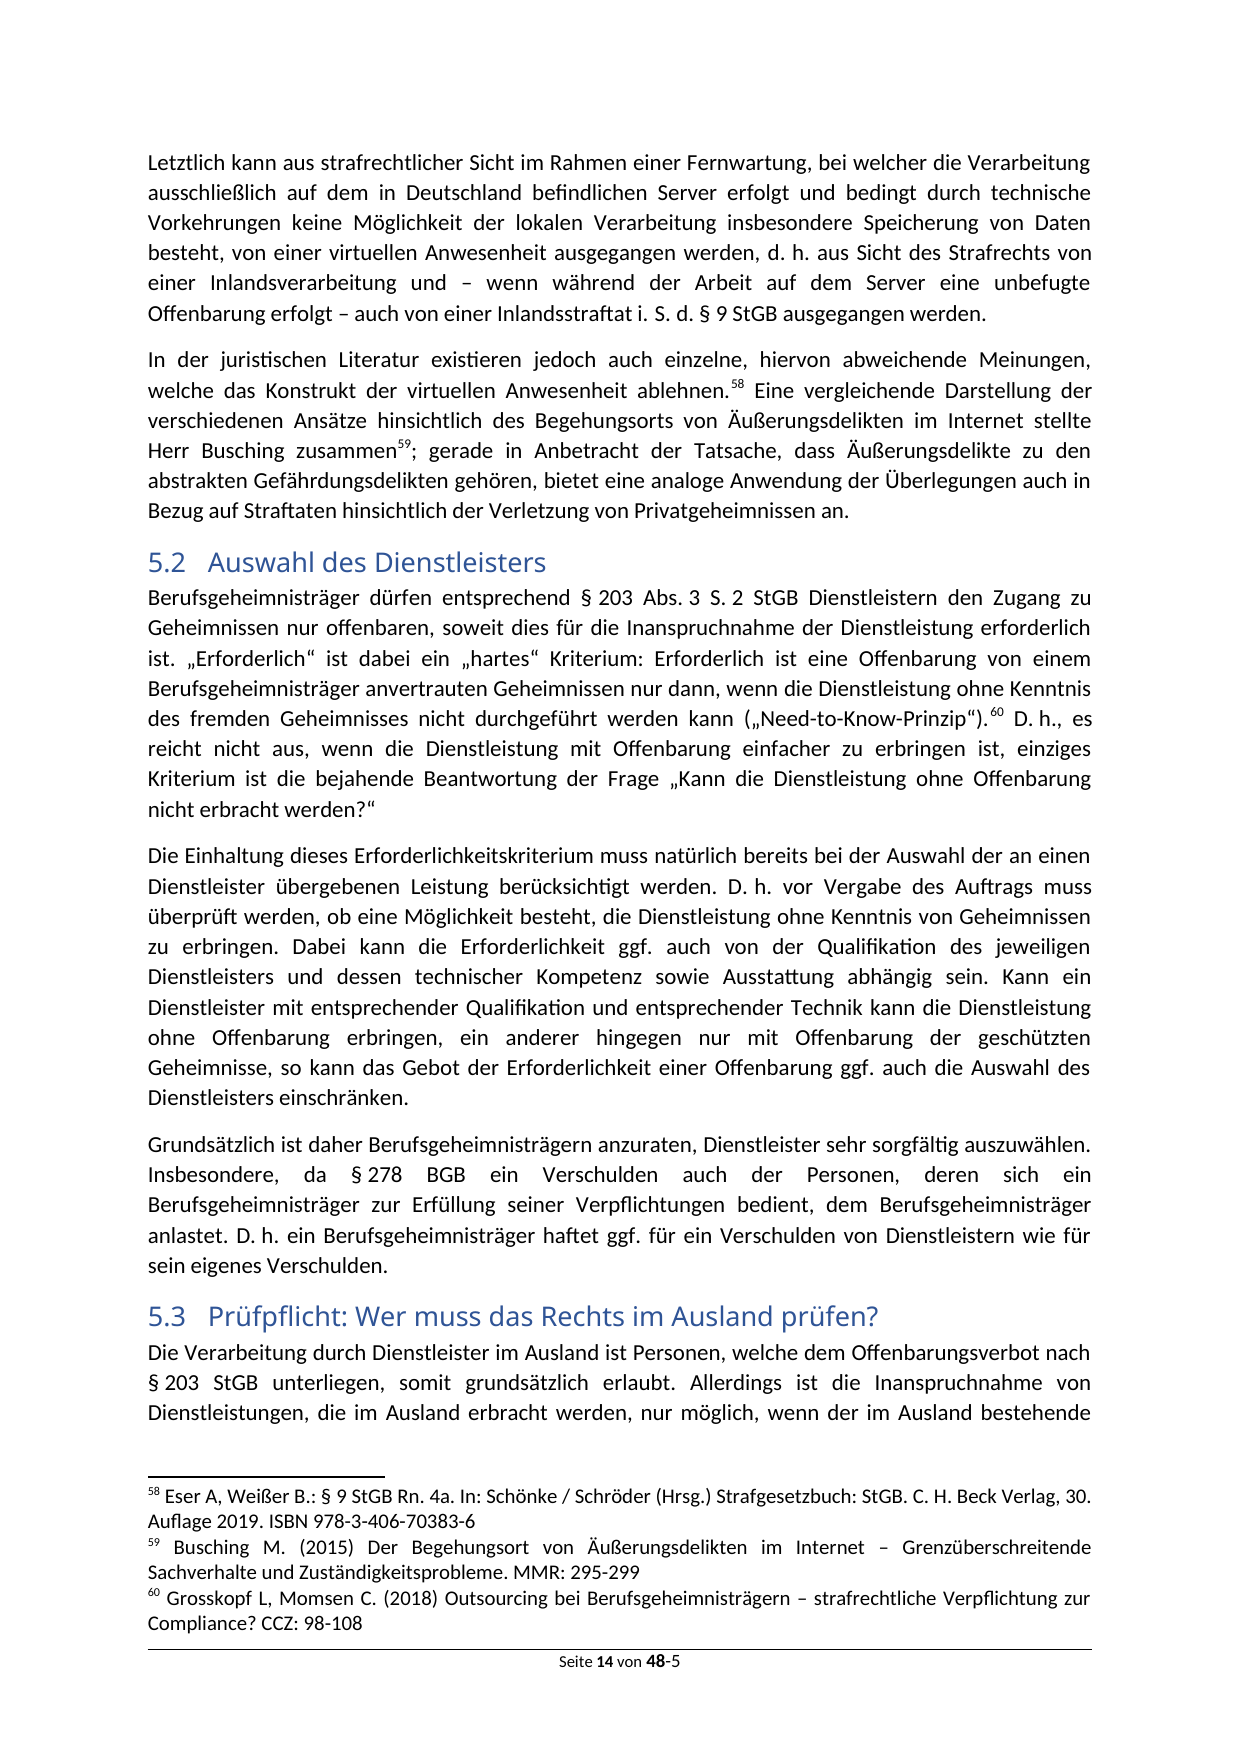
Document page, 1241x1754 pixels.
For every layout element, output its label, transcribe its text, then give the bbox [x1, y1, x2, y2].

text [148, 1338, 1093, 1426]
subtitle Auswahl des Dienstleisters [148, 543, 1093, 580]
text In der juristischen Literatur existieren jedoch auch einzelne, hiervon abweichende Meinungen, welche das Konstrukt der virtuellen Anwesenheit ablehnen. Eine vergleichende Darstellung der verschiedenen Ansätze hinsichtlich des Begehungsorts von Äußerungsdelikten im Internet stellte Herr Busching zusammen; gerade in Anbetracht der Tatsache, dass Äußerungsdelikte zu den abstrakten Gefährdungsdelikten gehören, bietet eine analoge Anwendung der Überlegungen auch in Bezug auf Straftaten hinsichtlich der Verletzung von Privatgeheimnissen an. [148, 346, 1093, 524]
text Die Einhaltung dieses Erforderlichkeitskriterium muss natürlich bereits bei der Auswahl der an einen Dienstleister übergebenen Leistung berücksichtigt werden. D. h. vor Vergabe des Auftrags muss überprüft werden, ob eine Möglichkeit besteht, die Dienstleistung ohne Kenntnis von Geheimnissen zu erbringen. Dabei kann die Erforderlichkeit ggf. auch von der Qualifikation des jeweiligen Dienstleisters und dessen technischer Kompetenz sowie Ausstattung abhängig sein. Kann ein Dienstleister mit entsprechender Qualifikation und entsprechender Technik kann die Dienstleistung ohne Offenbarung erbringen, ein anderer hingegen nur mit Offenbarung der geschützten Geheimnisse, so kann das Gebot der Erforderlichkeit einer Offenbarung ggf. auch die Auswahl des Dienstleisters einschränken. [148, 842, 1093, 1111]
text Berufsgeheimnisträger dürfen entsprechend § 203 Abs. 3 S. 2 StGB Dienstleistern den Zugang zu Geheimnissen nur offenbaren, soweit dies für die Inanspruchnahme der Dienstleistung erforderlich ist. „Erforderlich“ ist dabei ein „hartes“ Kriterium: Erforderlich ist eine Offenbarung von einem Berufsgeheimnisträger anvertrauten Geheimnissen nur dann, wenn die Dienstleistung ohne Kenntnis des fremden Geheimnisses nicht durchgeführt werden kann („Need-to-Know-Prinzip“). D. h., es reicht nicht aus, wenn die Dienstleistung mit Offenbarung einfacher zu erbringen ist, einziges Kriterium ist die bejahende Beantwortung der Frage „Kann die Dienstleistung ohne Offenbarung nicht erbracht werden?“ [148, 583, 1093, 823]
text Letztlich kann aus strafrechtlicher Sicht im Rahmen einer Fernwartung, bei welcher die Verarbeitung ausschließlich auf dem in Deutschland befindlichen Server erfolgt und bedingt durch technische Vorkehrungen keine Möglichkeit der lokalen Verarbeitung insbesondere Speicherung von Daten besteht, von einer virtuellen Anwesenheit ausgegangen werden, d. h. aus Sicht des Strafrechts von einer Inlandsverarbeitung und – wenn während der Arbeit auf dem Server eine unbefugte Offenbarung erfolgt – auch von einer Inlandsstraftat i. S. d. § 9 StGB ausgegangen werden. [148, 148, 1093, 327]
subtitle Prüfpflicht: Wer muss das Rechts im Ausland prüfen? [148, 1298, 1093, 1335]
text Grundsätzlich ist daher Berufsgeheimnisträgern anzuraten, Dienstleister sehr sorgfältig auszuwählen. Insbesondere, da § 278 BGB ein Verschulden auch der Personen, deren sich ein Berufsgeheimnisträger zur Erfüllung seiner Verpflichtungen bedient, dem Berufsgeheimnisträger anlastet. D. h. ein Berufsgeheimnisträger haftet ggf. für ein Verschulden von Dienstleistern wie für sein eigenes Verschulden. [148, 1130, 1093, 1279]
